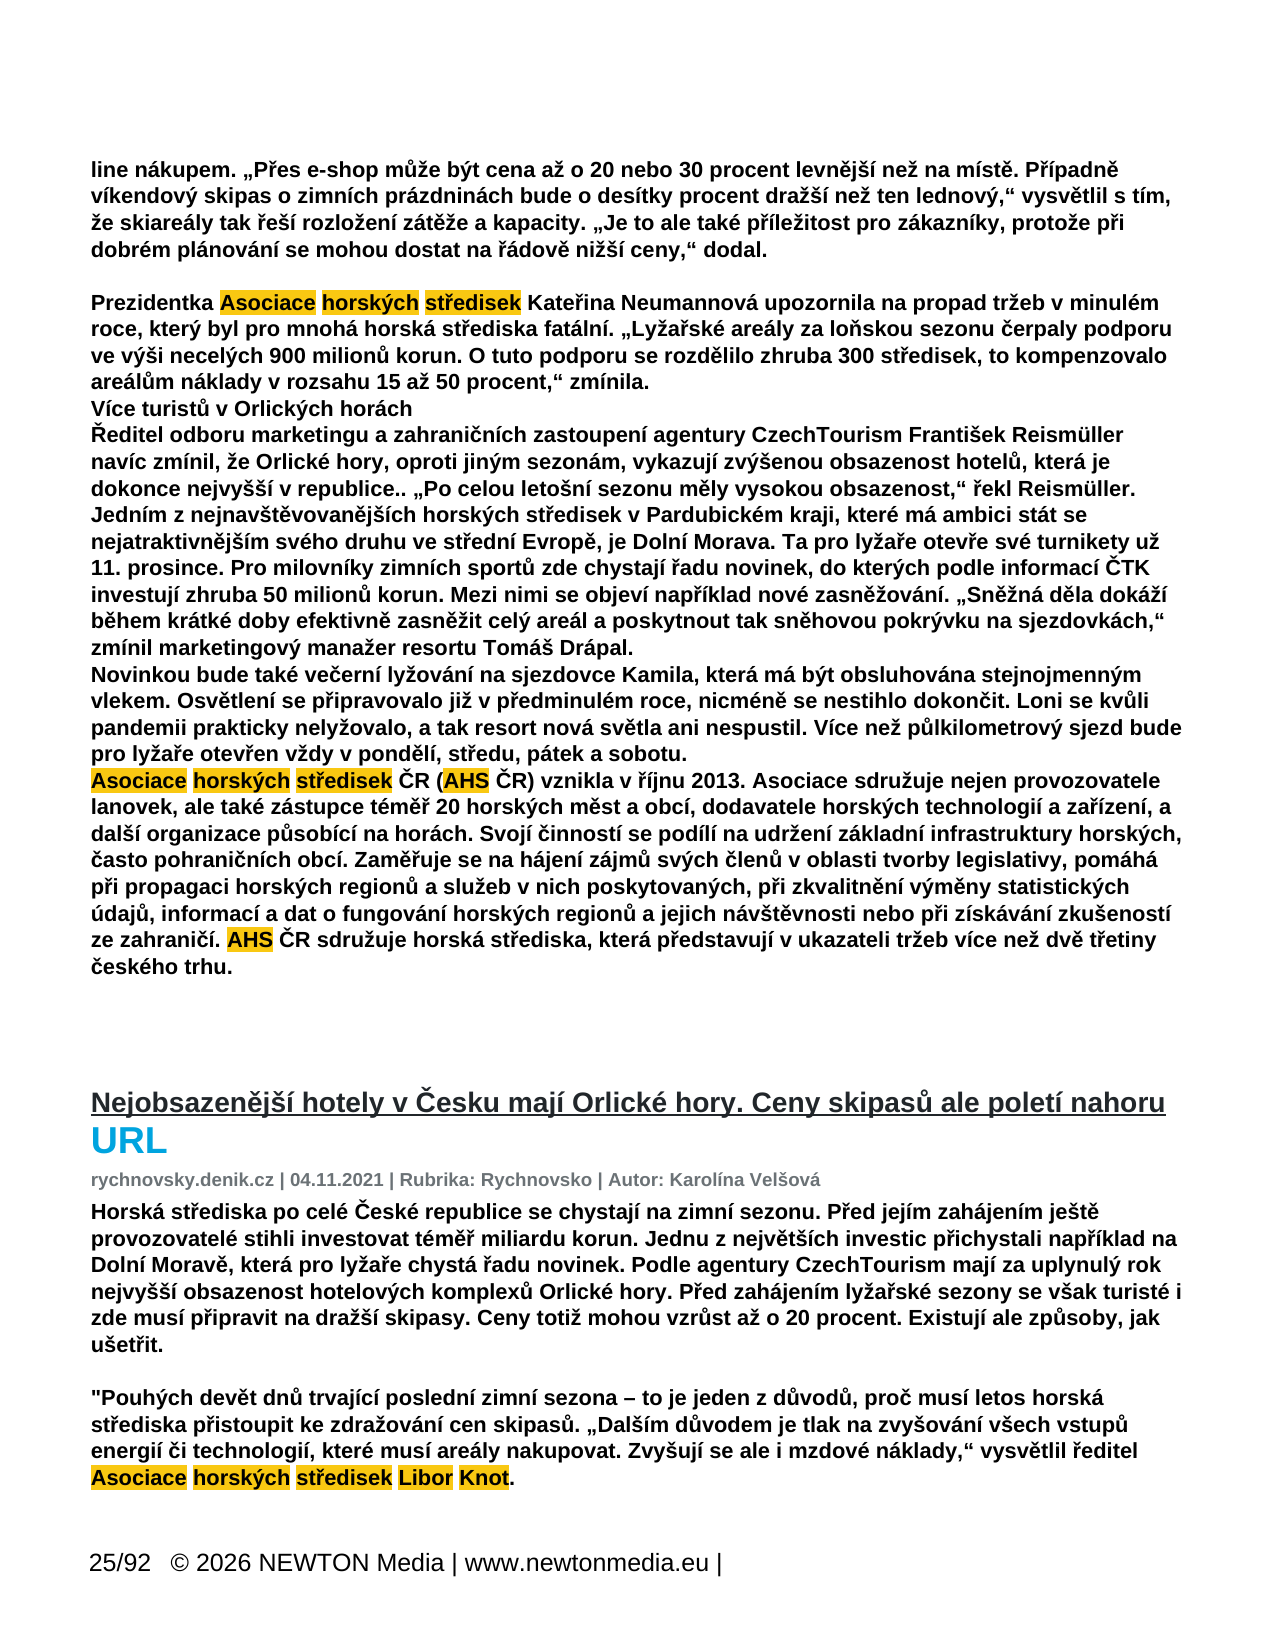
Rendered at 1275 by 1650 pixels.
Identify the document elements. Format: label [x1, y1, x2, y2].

table_header [89, 148, 1186, 1490]
